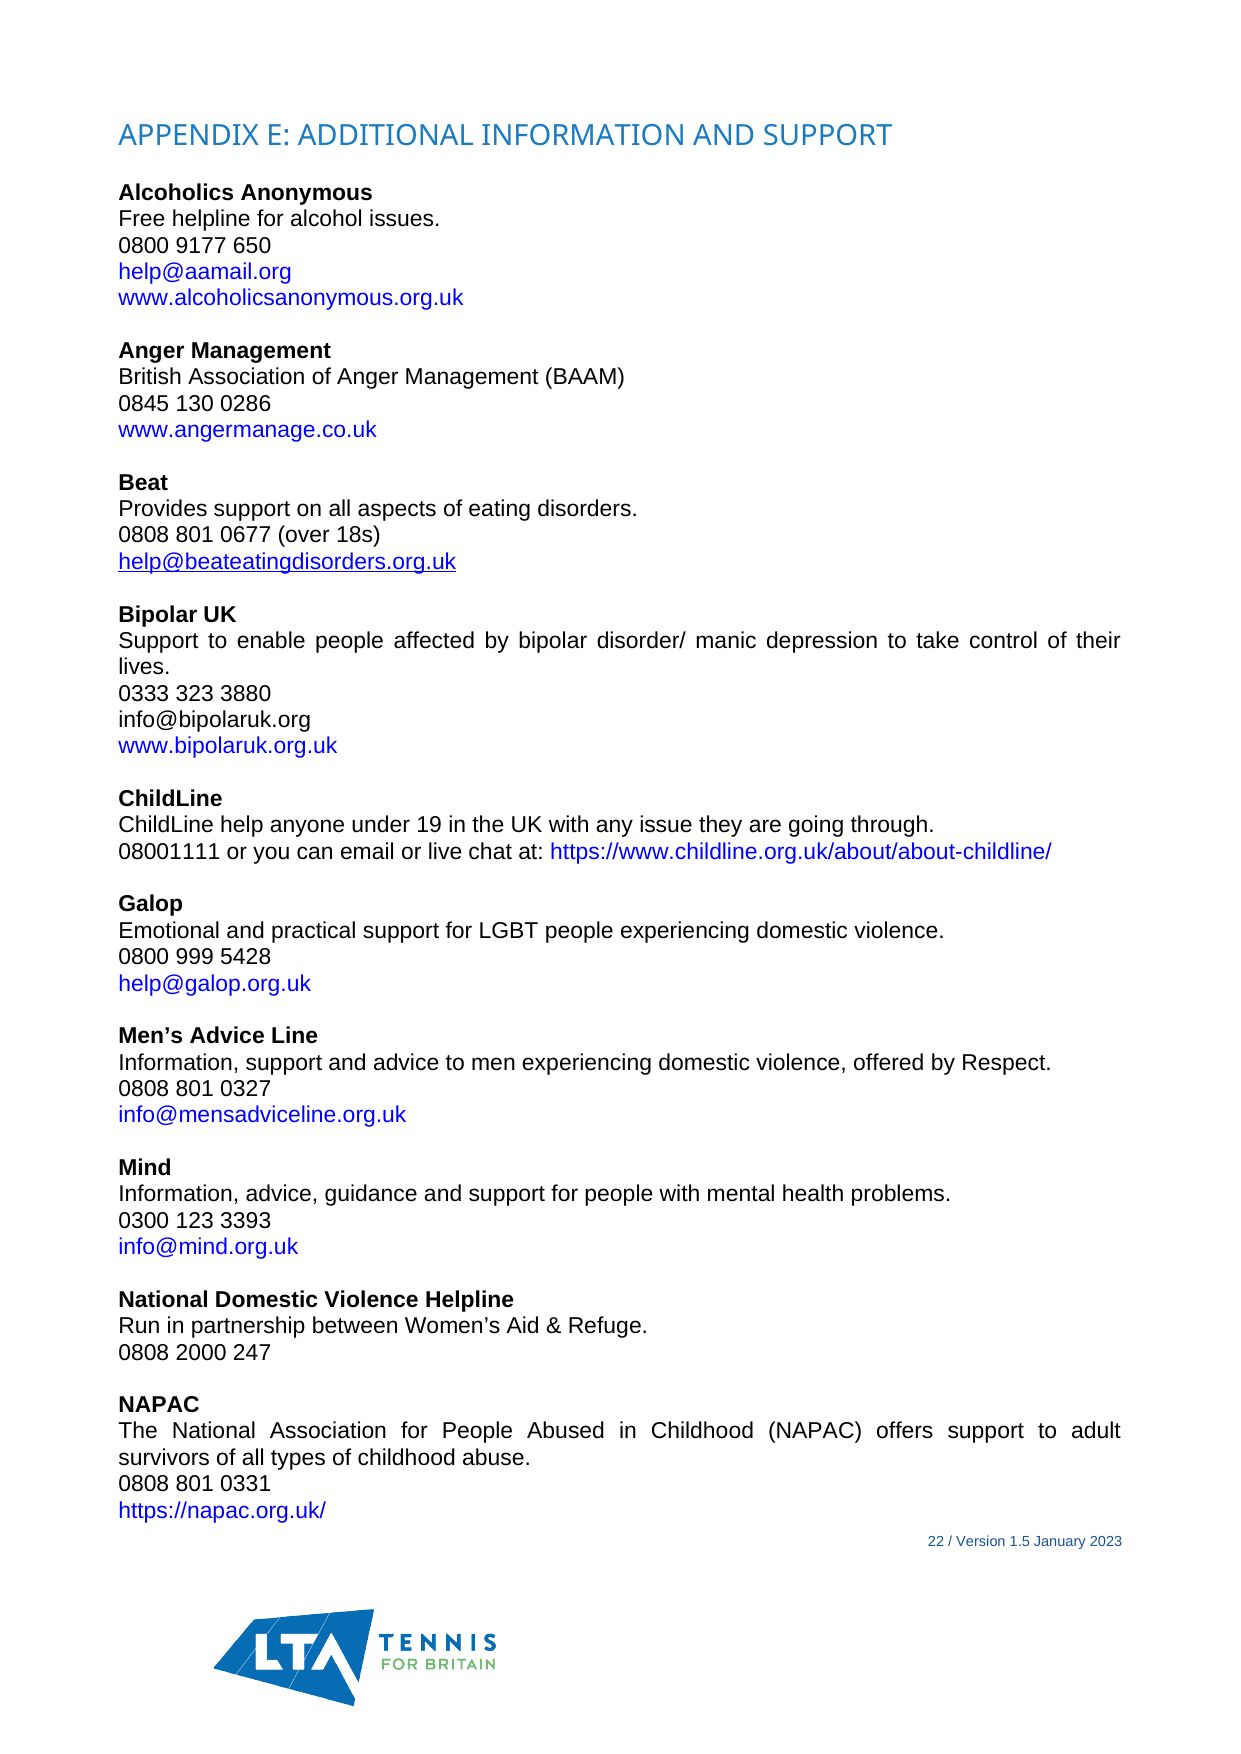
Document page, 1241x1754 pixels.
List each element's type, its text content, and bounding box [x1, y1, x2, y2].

text www.angermanage.co.uk [118, 416, 1122, 442]
text Bipolar UK [118, 601, 1122, 627]
text 0800 999 5428 [118, 943, 1122, 969]
text help@aamail.org [118, 258, 1122, 284]
text https://napac.org.uk/ [118, 1497, 1122, 1523]
text ChildLine help anyone under 19 in the UK with any issue they are going through. [118, 811, 1122, 838]
text Run in partnership between Women’s Aid & Refuge. [118, 1312, 1122, 1338]
text Support to enable people affected by bipolar disorder/ manic depression to take control of their lives. [118, 627, 1122, 679]
text Free helpline for alcohol issues. [118, 205, 1122, 232]
text British Association of Anger Management (BAAM) [118, 363, 1122, 390]
text NAPAC [118, 1391, 1122, 1417]
text 0808 2000 247 [118, 1338, 1122, 1365]
text Information, support and advice to men experiencing domestic violence, offered by Respect. [118, 1048, 1122, 1075]
text www.bipolaruk.org.uk [118, 732, 1122, 759]
text National Domestic Violence Helpline [118, 1286, 1122, 1312]
text 0808 801 0327 [118, 1075, 1122, 1101]
text Emotional and practical support for LGBT people experiencing domestic violence. [118, 917, 1122, 943]
text 08001111 or you can email or live chat at: https://www.childline.org.uk/about/about-childline/ [118, 838, 1122, 864]
text The National Association for People Abused in Childhood (NAPAC) offers support to adult survivors of all types of childhood abuse. [118, 1417, 1122, 1470]
text help@galop.org.uk [118, 969, 1122, 996]
text Information, advice, guidance and support for people with mental health problems. [118, 1180, 1122, 1207]
text info@bipolaruk.org [118, 706, 1122, 732]
text info@mind.org.uk [118, 1233, 1122, 1259]
text 0800 9177 650 [118, 232, 1122, 258]
text www.alcoholicsanonymous.org.uk [118, 284, 1122, 311]
text Provides support on all aspects of eating disorders. [118, 495, 1122, 521]
text Men’s Advice Line [118, 1022, 1122, 1048]
subtitle APPENDIX E: ADDITIONAL INFORMATION AND SUPPORT [118, 119, 1122, 152]
text Beat [118, 469, 1122, 495]
text 0300 123 3393 [118, 1207, 1122, 1233]
text 0808 801 0331 [118, 1470, 1122, 1497]
picture [118, 1549, 1122, 1754]
text Galop [118, 890, 1122, 917]
text Mind [118, 1154, 1122, 1180]
text 0333 323 3880 [118, 679, 1122, 706]
text 0845 130 0286 [118, 390, 1122, 416]
text Anger Management [118, 337, 1122, 363]
text info@mensadviceline.org.uk [118, 1101, 1122, 1128]
text help@beateatingdisorders.org.uk [118, 548, 1122, 574]
text 0808 801 0677 (over 18s) [118, 521, 1122, 548]
text ChildLine [118, 785, 1122, 811]
text Alcoholics Anonymous [118, 179, 1122, 205]
